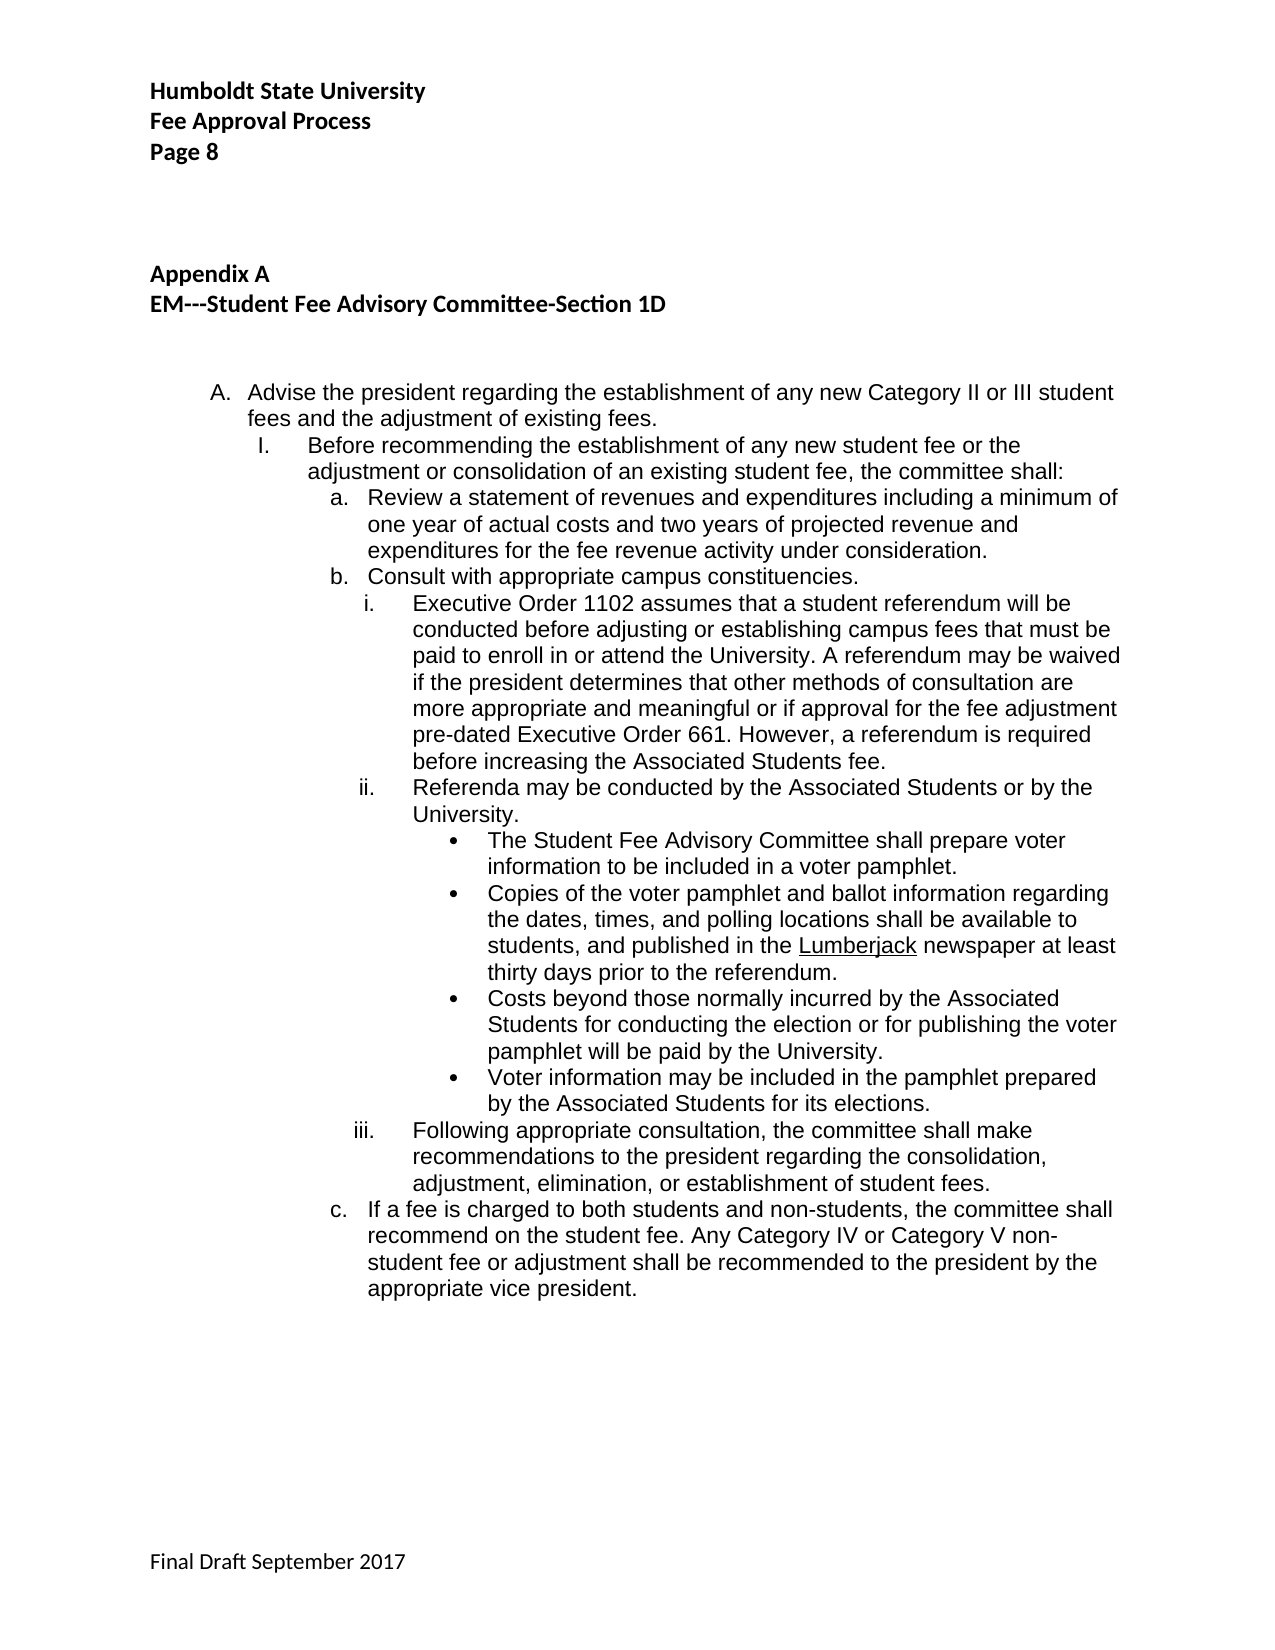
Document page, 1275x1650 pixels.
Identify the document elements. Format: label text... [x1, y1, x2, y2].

list Before recommending the establishment of any new student fee or the adjustment or consolidation of an existing student fee, the committee shall: [270, 432, 1125, 484]
list Copies of the voter pamphlet and ballot information regarding the dates, times, and polling locations shall be available to students, and published in the Lumberjack newspaper at least thirty days prior to the referendum. [450, 879, 1125, 985]
list If a fee is charged to both students and non-students, the committee shall recommend on the student fee. Any Category IV or Category V non-student fee or adjustment shall be recommended to the president by the appropriate vice president. [330, 1196, 1125, 1301]
list Review a statement of revenues and expenditures including a minimum of one year of actual costs and two years of projected revenue and expenditures for the fee revenue activity under consideration. [330, 484, 1125, 563]
list Following appropriate consultation, the committee shall make recommendations to the president regarding the consolidation, adjustment, elimination, or establishment of student fees. [375, 1117, 1125, 1196]
list Costs beyond those normally incurred by the Associated Students for conducting the election or for publishing the voter pamphlet will be paid by the University. [450, 985, 1125, 1064]
list Advise the president regarding the establishment of any new Category II or III student fees and the adjustment of existing fees. [210, 379, 1125, 432]
list Consult with appropriate campus constituencies. [330, 563, 1125, 590]
list Referenda may be conducted by the Associated Students or by the University. [375, 774, 1125, 827]
text Appendix A [150, 258, 1125, 289]
list Executive Order 1102 assumes that a student referendum will be conducted before adjusting or establishing campus fees that must be paid to enroll in or attend the University. A referendum may be waived if the president determines that other methods of consultation are more appropriate and meaningful or if approval for the fee adjustment pre-dated Executive Order 661. However, a referendum is required before increasing the Associated Students fee. [375, 590, 1125, 774]
list Voter information may be included in the pamphlet prepared by the Associated Students for its elections. [450, 1064, 1125, 1117]
text EM---Student Fee Advisory Committee-Section 1D [150, 289, 1125, 319]
list The Student Fee Advisory Committee shall prepare voter information to be included in a voter pamphlet. [450, 827, 1125, 879]
